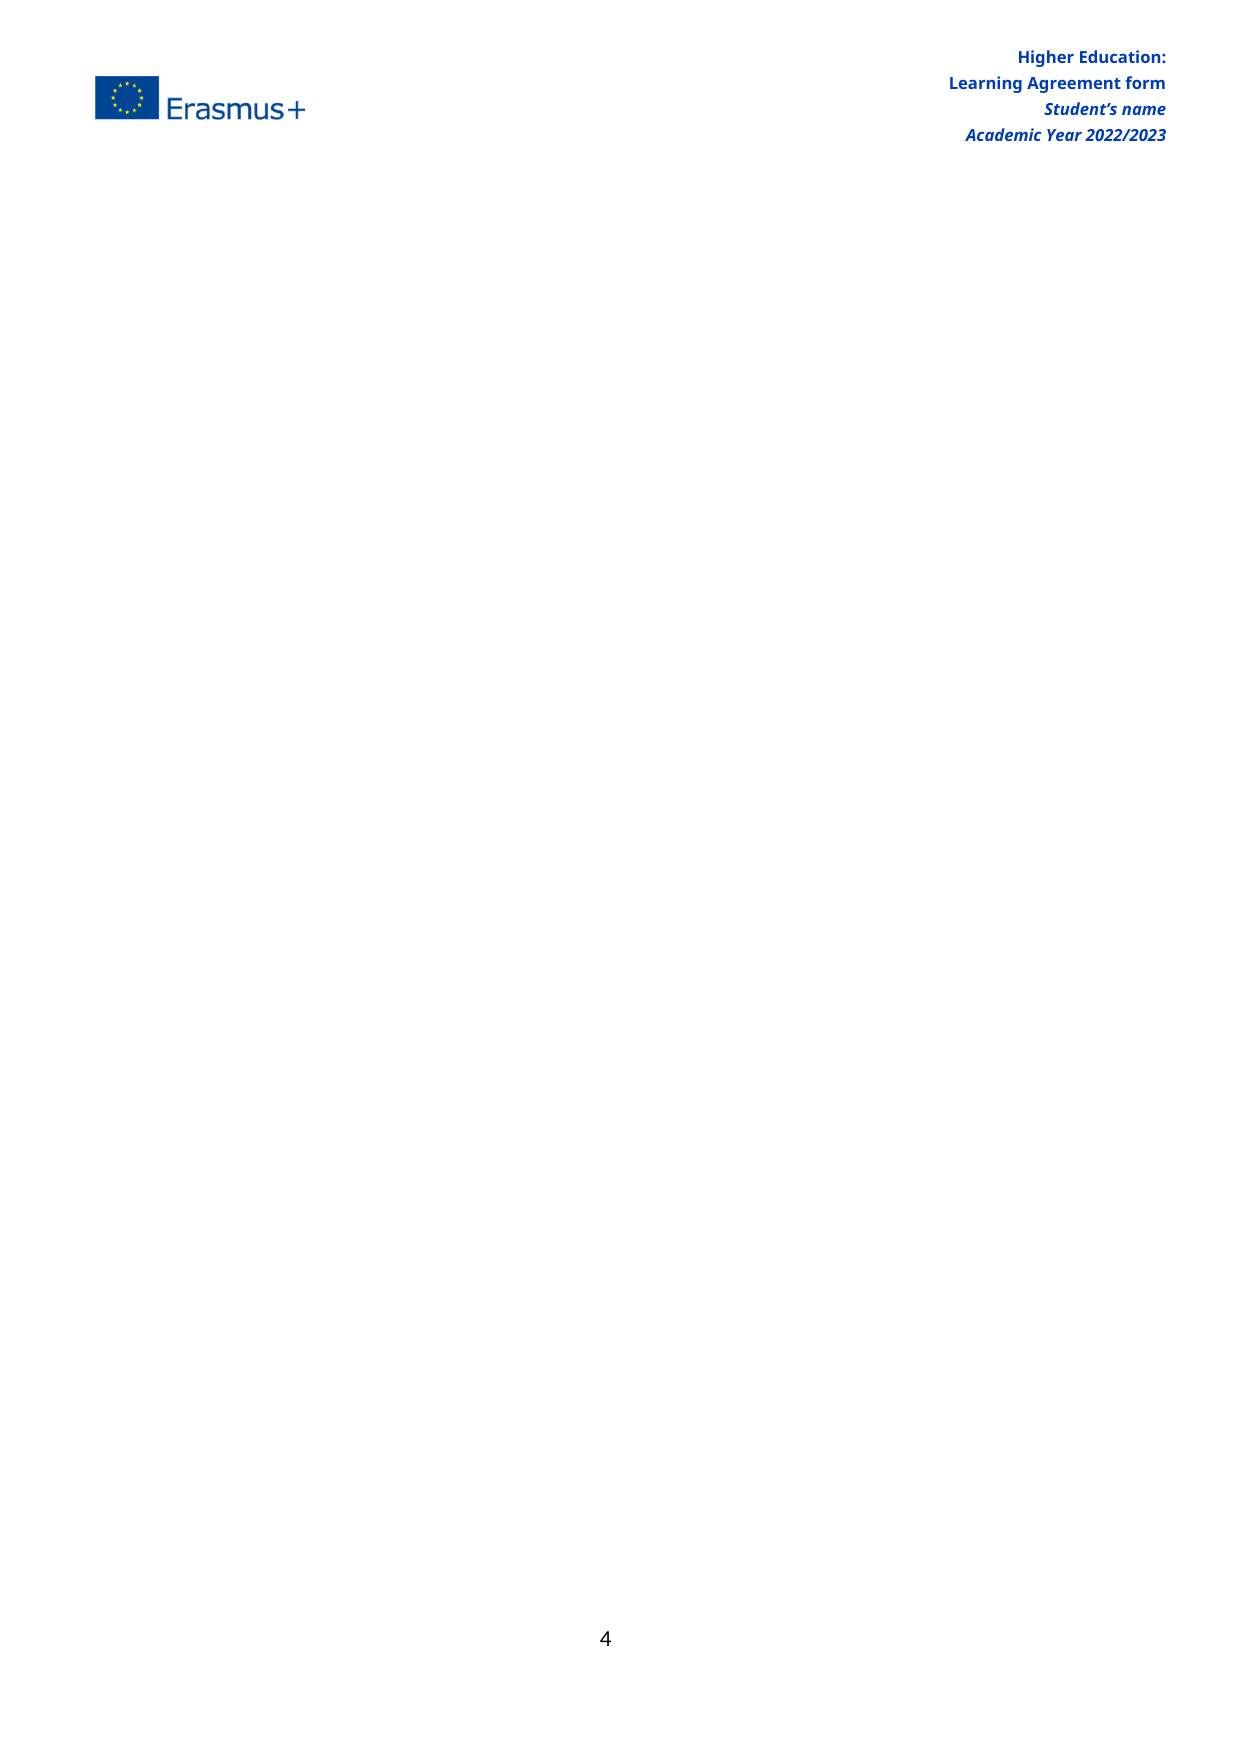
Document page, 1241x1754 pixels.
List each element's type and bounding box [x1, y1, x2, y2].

picture [95, 76, 306, 120]
